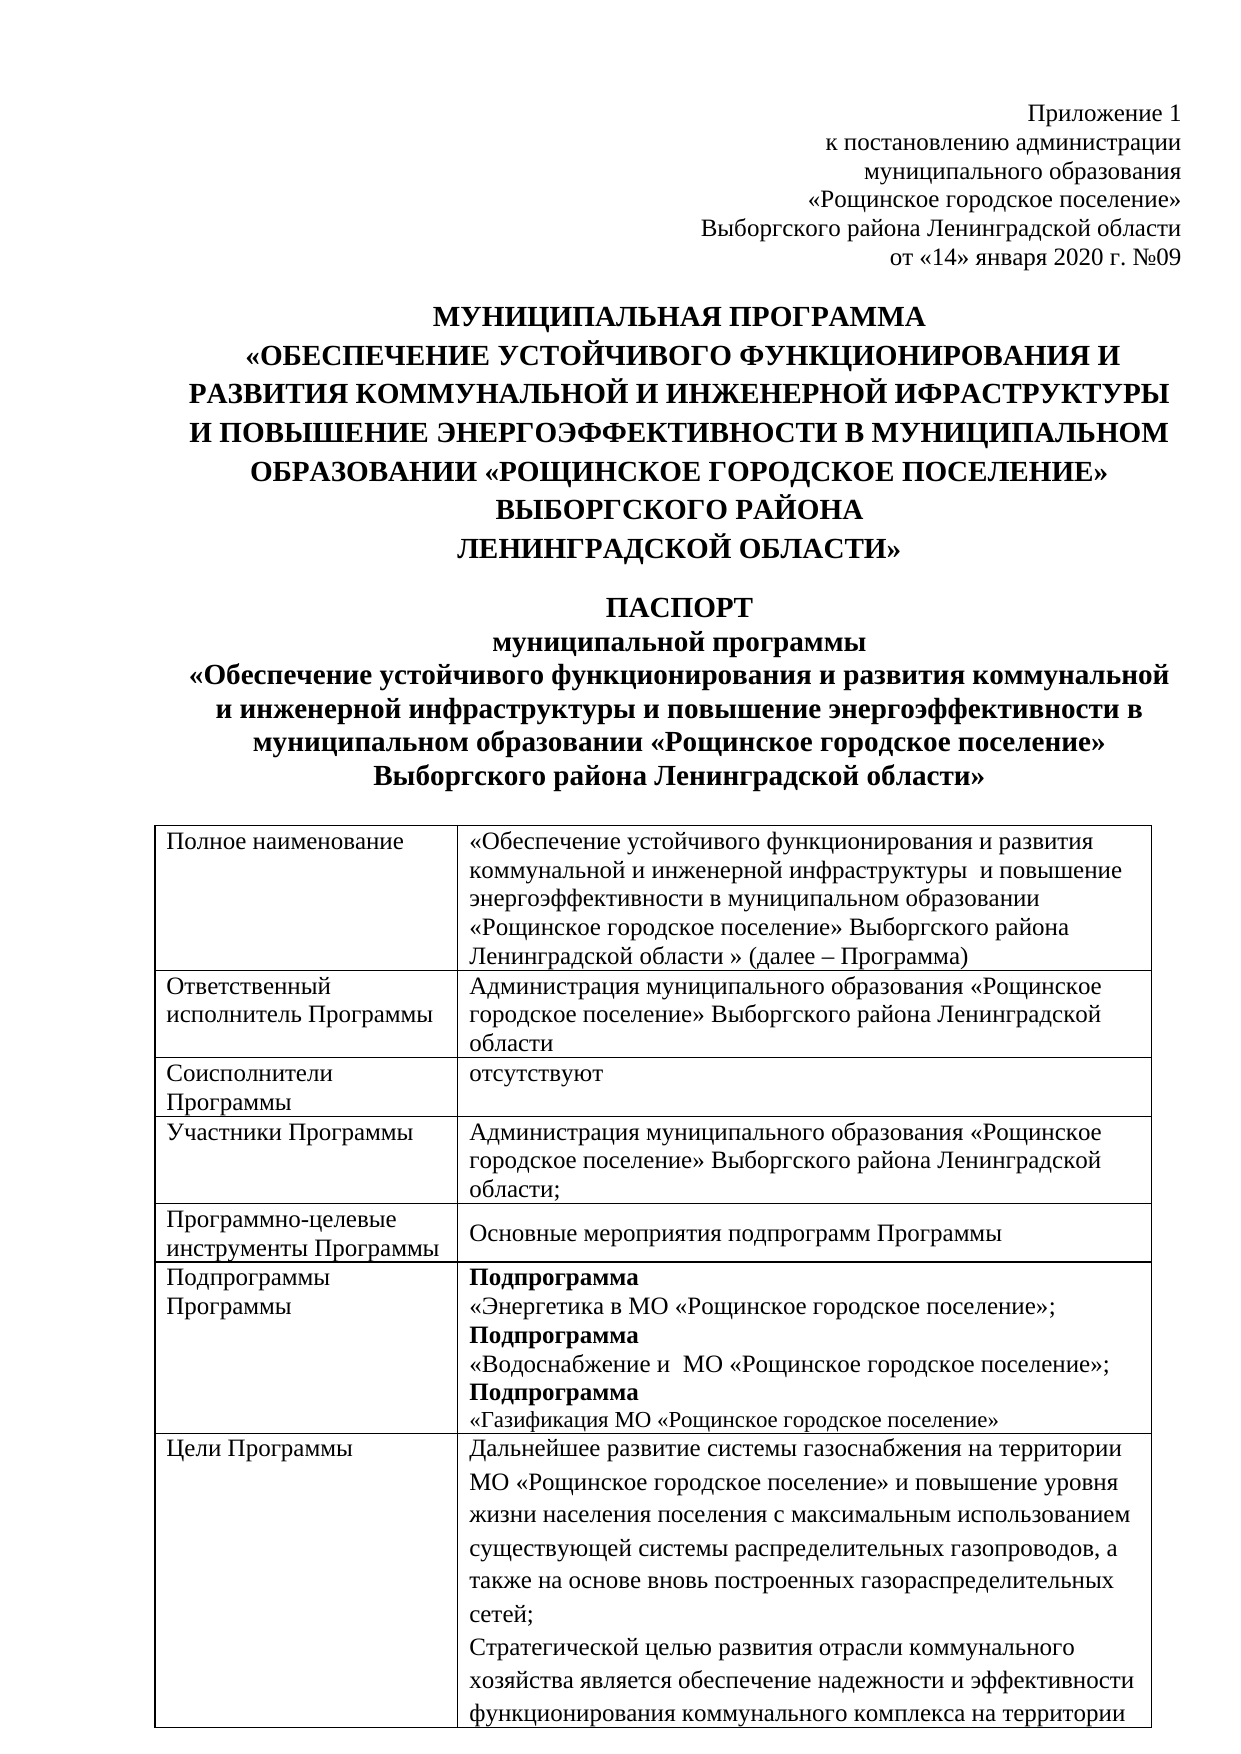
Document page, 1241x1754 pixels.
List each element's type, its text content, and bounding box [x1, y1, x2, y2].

text «Обеспечение устойчивого функционирования и развития коммунальной и инженерной инфраструктуры и повышение энергоэффективности в муниципальном образовании «Рощинское городское поселение» Выборгского района Ленинградской области» [177, 657, 1181, 791]
table_header Полное наименование [156, 826, 457, 970]
text Приложение 1 [177, 98, 1181, 127]
text ПАСПОРТ [177, 590, 1181, 624]
table_cell Администрация муниципального образования «Рощинское городское поселение» Выборгского района Ленинградской области; [458, 1117, 1151, 1203]
table_cell Участники Программы [156, 1117, 457, 1203]
table_header «Обеспечение устойчивого функционирования и развития коммунальной и инженерной инфраструктуры и повышение энергоэффективности в муниципальном образовании «Рощинское городское поселение» Выборгского района Ленинградской области » (далее – Программа) [458, 826, 1151, 970]
table_cell отсутствуют [458, 1058, 1151, 1116]
text «Рощинское городское поселение» [177, 184, 1181, 213]
text к постановлению администрации [177, 127, 1181, 156]
table_cell Программно-целевые инструменты Программы [156, 1204, 457, 1261]
table_cell Цели Программы [156, 1434, 457, 1727]
text «ОБЕСПЕЧЕНИЕ УСТОЙЧИВОГО ФУНКЦИОНИРОВАНИЯ И РАЗВИТИЯ КОММУНАЛЬНОЙ И ИНЖЕНЕРНОЙ ИФРАСТРУКТУРЫ И ПОВЫШЕНИЕ ЭНЕРГОЭФФЕКТИВНОСТИ В МУНИЦИПАЛЬНОМ ОБРАЗОВАНИИ «РОЩИНСКОЕ ГОРОДСКОЕ ПОСЕЛЕНИЕ» ВЫБОРГСКОГО РАЙОНА [177, 338, 1181, 526]
table_cell Подпрограммы Программы [156, 1263, 457, 1432]
table_cell Администрация муниципального образования «Рощинское городское поселение» Выборгского района Ленинградской области [458, 971, 1151, 1057]
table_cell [458, 1434, 1151, 1727]
text муниципальной программы [177, 624, 1181, 657]
table_cell Подпрограмма «Энергетика в МО «Рощинское городское поселение»; Подпрограмма «Водоснабжение и МО «Рощинское городское поселение»; Подпрограмма «Газификация МО «Рощинское городское поселение» [458, 1263, 1151, 1432]
text МУНИЦИПАЛЬНАЯ ПРОГРАММА [177, 299, 1181, 333]
text от «14» января 2020 г. №09 [177, 242, 1181, 271]
table_cell Ответственный исполнитель Программы [156, 971, 457, 1057]
text ЛЕНИНГРАДСКОЙ ОБЛАСТИ» [177, 531, 1181, 564]
text Выборгского района Ленинградской области [177, 213, 1181, 242]
text муниципального образования [177, 156, 1181, 184]
table_cell Соисполнители Программы [156, 1058, 457, 1116]
table_cell Основные мероприятия подпрограмм Программы [458, 1204, 1151, 1261]
